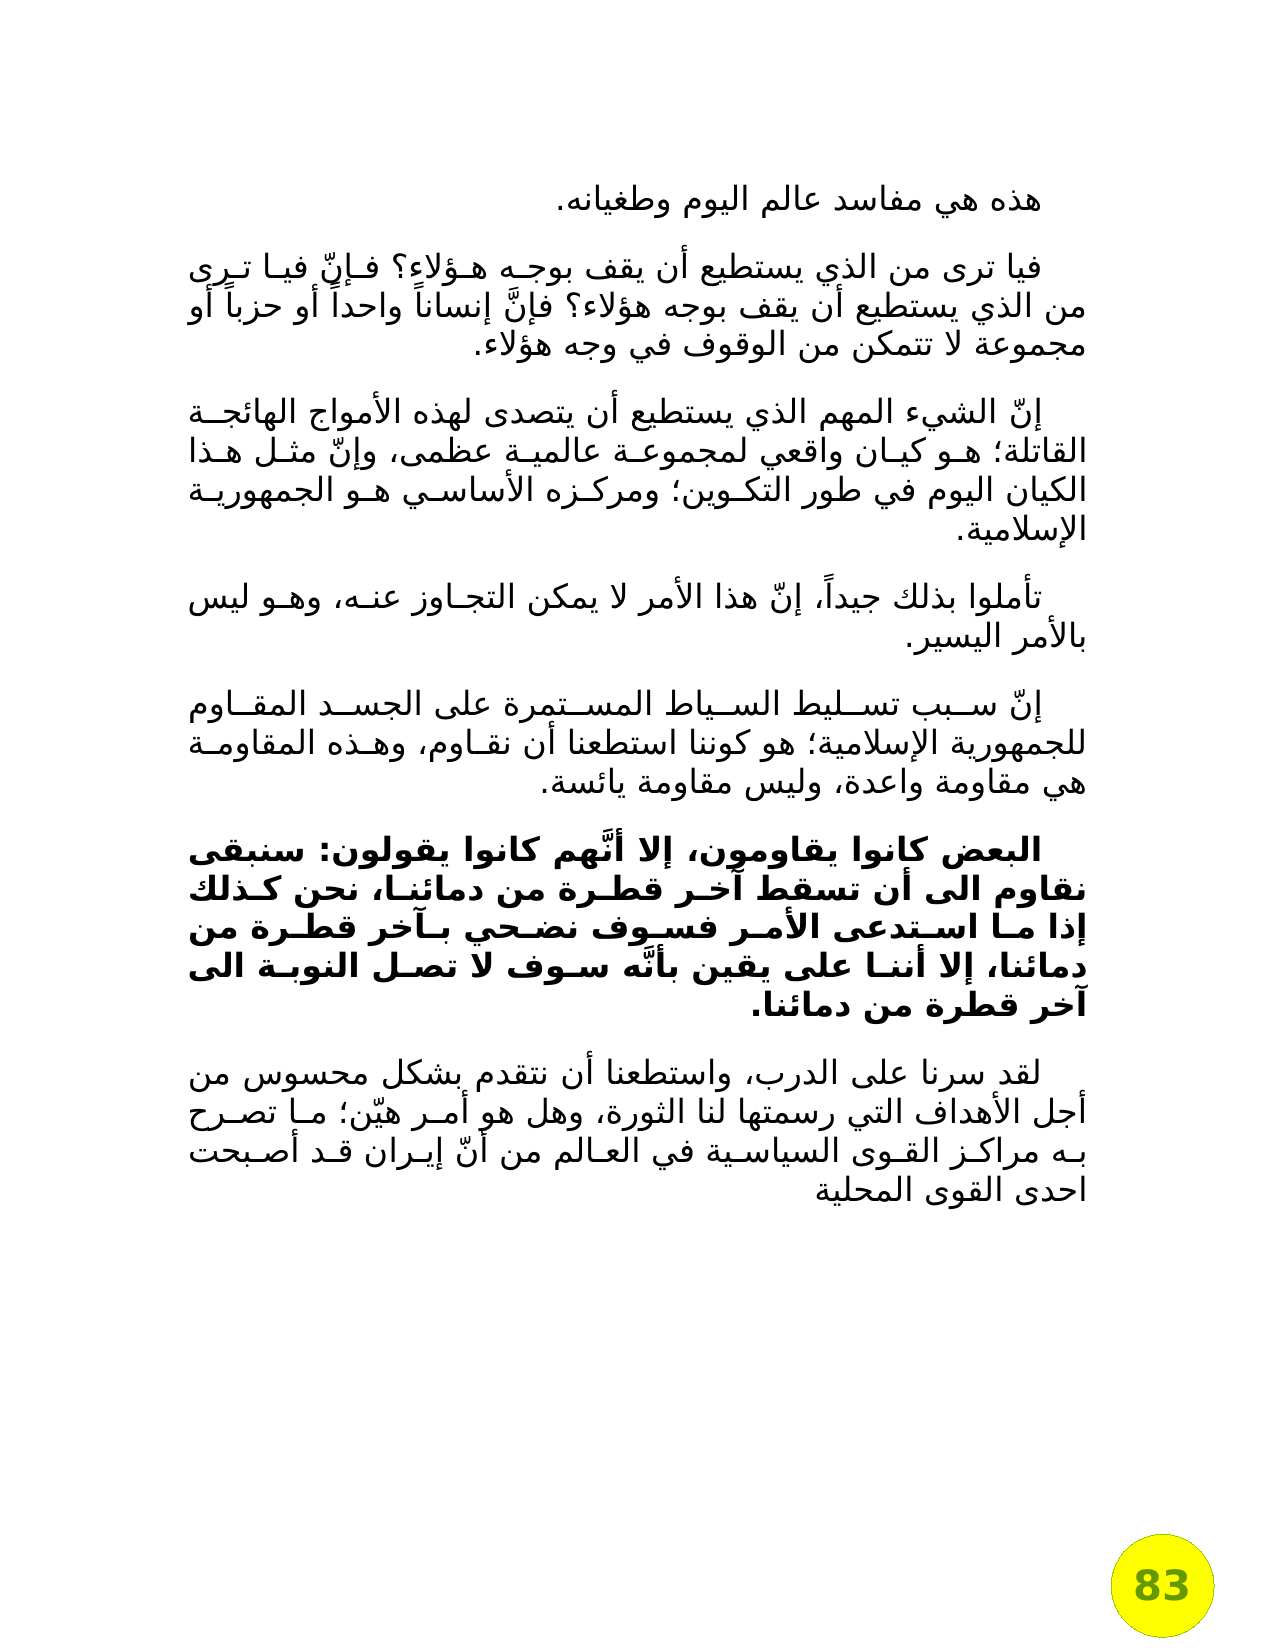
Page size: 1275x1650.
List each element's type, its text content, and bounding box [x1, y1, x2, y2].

text إنّ الشيء المهم الذي يستطيع أن يتصدى لهذه الأمواج الهائجة القاتلة؛ هو كيان واقعي لمجموعة عالمية عظمى، وإنّ مثل هذا الكيان اليوم في طور التكوين؛ ومركزه الأساسي هو الجمهورية الإسلامية. [187, 393, 1087, 548]
text هذه هي مفاسد عالم اليوم وطغيانه. [187, 179, 1087, 218]
text البعض كانوا يقاومون، إلا أنَّهم كانوا يقولون: سنبقى نقاوم الى أن تسقط آخر قطرة من دمائنا، نحن كذلك إذا ما استدعى الأمر فسوف نضحي بآخر قطرة من دمائنا، إلا أننا على يقين بأنَّه سوف لا تصل النوبة الى آخر قطرة من دمائنا. [187, 830, 1087, 1024]
text إنّ سبب تسليط السياط المستمرة على الجسد المقاوم للجمهورية الإسلامية؛ هو كوننا استطعنا أن نقاوم، وهذه المقاومة هي مقاومة واعدة، وليس مقاومة يائسة. [187, 684, 1087, 801]
text لقد سرنا على الدرب، واستطعنا أن نتقدم بشكل محسوس من أجل الأهداف التي رسمتها لنا الثورة، وهل هو أمر هيّن؛ ما تصرح به مراكز القوى السياسية في العالم من أنّ إيران قد أصبحت احدى القوى المحلية [187, 1053, 1087, 1209]
text فيا ترى من الذي يستطيع أن يقف بوجه هؤلاء؟ فإنّ فيا ترى من الذي يستطيع أن يقف بوجه هؤلاء؟ فإنَّ إنساناً واحداً أو حزباً أو مجموعة لا تتمكن من الوقوف في وجه هؤلاء. [187, 247, 1087, 364]
text تأملوا بذلك جيداً، إنّ هذا الأمر لا يمكن التجاوز عنه، وهو ليس بالأمر اليسير. [187, 577, 1087, 655]
